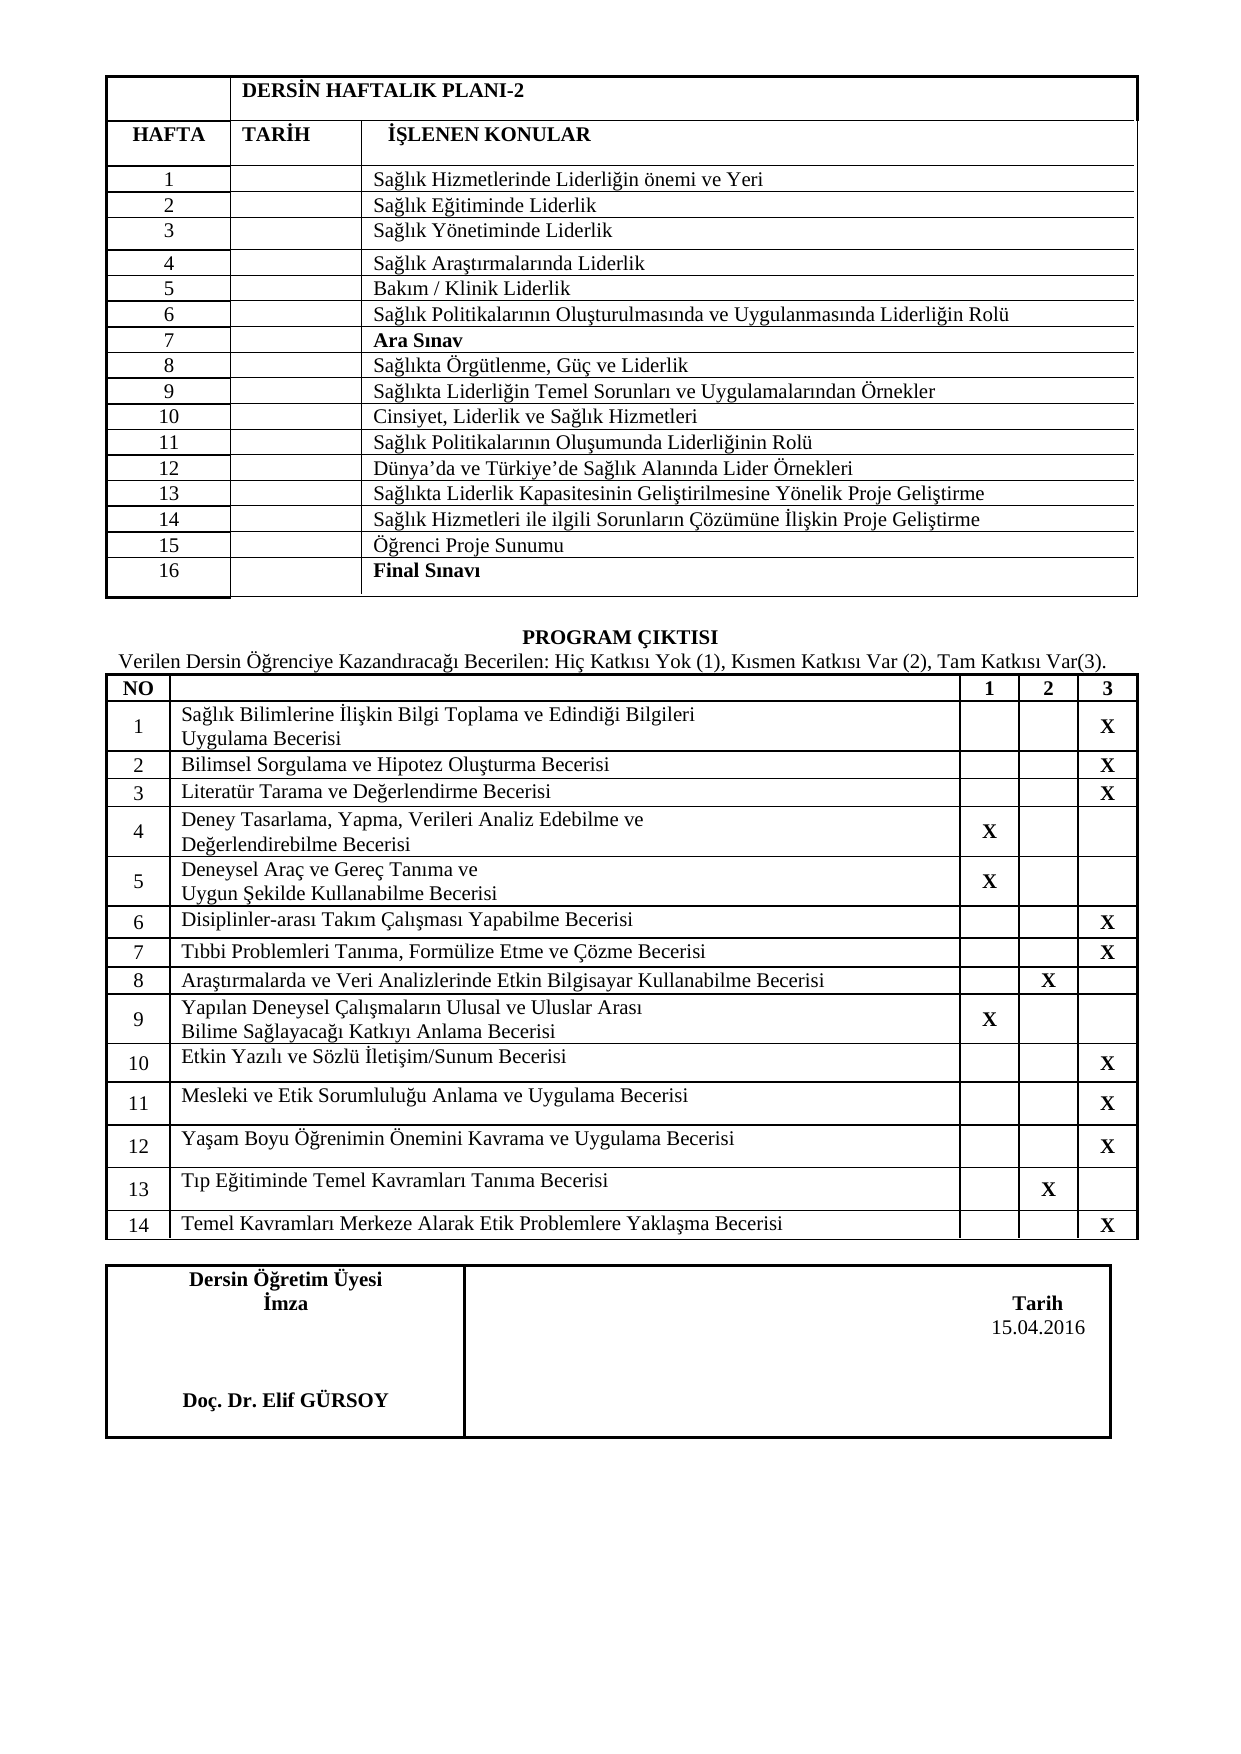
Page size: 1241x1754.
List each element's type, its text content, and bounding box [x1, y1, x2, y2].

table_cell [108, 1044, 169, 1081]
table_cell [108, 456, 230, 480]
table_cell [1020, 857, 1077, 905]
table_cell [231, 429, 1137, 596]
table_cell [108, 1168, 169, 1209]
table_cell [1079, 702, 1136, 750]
text Verilen Dersin Öğrenciye Kazandıracağı Becerilen: Hiç Katkısı Yok (1), Kısmen Katkısı Var (2), Tam Katkısı Var(3). [118, 649, 1122, 673]
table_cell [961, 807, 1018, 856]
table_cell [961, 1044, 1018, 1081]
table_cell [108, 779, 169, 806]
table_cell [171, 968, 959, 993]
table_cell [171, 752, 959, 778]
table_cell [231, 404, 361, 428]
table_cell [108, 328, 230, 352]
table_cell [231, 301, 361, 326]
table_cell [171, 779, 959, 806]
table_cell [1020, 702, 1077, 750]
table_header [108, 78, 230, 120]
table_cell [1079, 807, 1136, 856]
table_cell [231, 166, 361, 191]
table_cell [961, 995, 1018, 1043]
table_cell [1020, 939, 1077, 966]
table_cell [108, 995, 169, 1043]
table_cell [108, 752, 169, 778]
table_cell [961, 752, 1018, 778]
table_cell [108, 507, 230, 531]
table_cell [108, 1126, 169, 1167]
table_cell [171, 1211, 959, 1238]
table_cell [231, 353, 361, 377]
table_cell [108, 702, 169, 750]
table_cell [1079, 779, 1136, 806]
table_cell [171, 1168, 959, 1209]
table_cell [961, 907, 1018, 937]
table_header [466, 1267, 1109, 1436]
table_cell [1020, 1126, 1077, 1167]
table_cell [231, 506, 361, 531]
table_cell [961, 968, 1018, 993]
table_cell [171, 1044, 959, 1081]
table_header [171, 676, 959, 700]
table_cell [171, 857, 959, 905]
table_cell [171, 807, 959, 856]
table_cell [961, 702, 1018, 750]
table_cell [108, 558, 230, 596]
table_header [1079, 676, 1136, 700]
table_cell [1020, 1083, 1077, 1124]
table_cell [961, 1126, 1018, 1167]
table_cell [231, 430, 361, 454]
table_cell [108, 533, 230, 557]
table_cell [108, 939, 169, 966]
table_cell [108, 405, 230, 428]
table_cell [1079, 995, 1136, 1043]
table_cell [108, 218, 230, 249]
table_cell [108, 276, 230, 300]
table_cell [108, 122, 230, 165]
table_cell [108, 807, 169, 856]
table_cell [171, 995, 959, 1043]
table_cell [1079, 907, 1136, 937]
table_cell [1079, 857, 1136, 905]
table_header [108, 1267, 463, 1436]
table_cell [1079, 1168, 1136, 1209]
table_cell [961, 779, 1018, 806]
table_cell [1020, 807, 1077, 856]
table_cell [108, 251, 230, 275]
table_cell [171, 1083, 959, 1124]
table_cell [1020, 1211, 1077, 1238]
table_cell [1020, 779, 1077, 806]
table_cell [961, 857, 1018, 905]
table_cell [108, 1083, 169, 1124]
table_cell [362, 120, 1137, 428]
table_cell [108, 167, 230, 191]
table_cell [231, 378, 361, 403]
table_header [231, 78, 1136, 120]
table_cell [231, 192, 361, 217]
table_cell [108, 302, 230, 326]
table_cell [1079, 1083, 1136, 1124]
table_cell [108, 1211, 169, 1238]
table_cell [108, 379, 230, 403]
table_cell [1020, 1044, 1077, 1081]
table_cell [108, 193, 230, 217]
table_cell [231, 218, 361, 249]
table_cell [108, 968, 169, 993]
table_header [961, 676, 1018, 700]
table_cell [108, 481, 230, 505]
text PROGRAM ÇIKTISI [118, 625, 1122, 649]
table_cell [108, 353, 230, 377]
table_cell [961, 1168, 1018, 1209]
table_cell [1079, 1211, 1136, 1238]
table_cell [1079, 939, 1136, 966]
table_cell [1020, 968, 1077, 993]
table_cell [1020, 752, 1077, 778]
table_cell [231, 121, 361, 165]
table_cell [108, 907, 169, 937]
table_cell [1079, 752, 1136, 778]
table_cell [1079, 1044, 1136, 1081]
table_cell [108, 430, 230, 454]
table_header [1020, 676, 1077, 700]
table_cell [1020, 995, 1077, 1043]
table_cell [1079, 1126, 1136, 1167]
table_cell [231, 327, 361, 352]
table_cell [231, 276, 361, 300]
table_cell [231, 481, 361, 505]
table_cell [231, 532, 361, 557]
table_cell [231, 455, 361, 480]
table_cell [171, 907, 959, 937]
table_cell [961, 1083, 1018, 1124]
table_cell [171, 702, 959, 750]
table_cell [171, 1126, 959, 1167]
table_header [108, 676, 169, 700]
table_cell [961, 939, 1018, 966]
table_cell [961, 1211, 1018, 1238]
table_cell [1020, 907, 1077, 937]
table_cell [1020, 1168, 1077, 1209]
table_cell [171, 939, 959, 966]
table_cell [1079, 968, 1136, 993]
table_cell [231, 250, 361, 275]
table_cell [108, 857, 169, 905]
